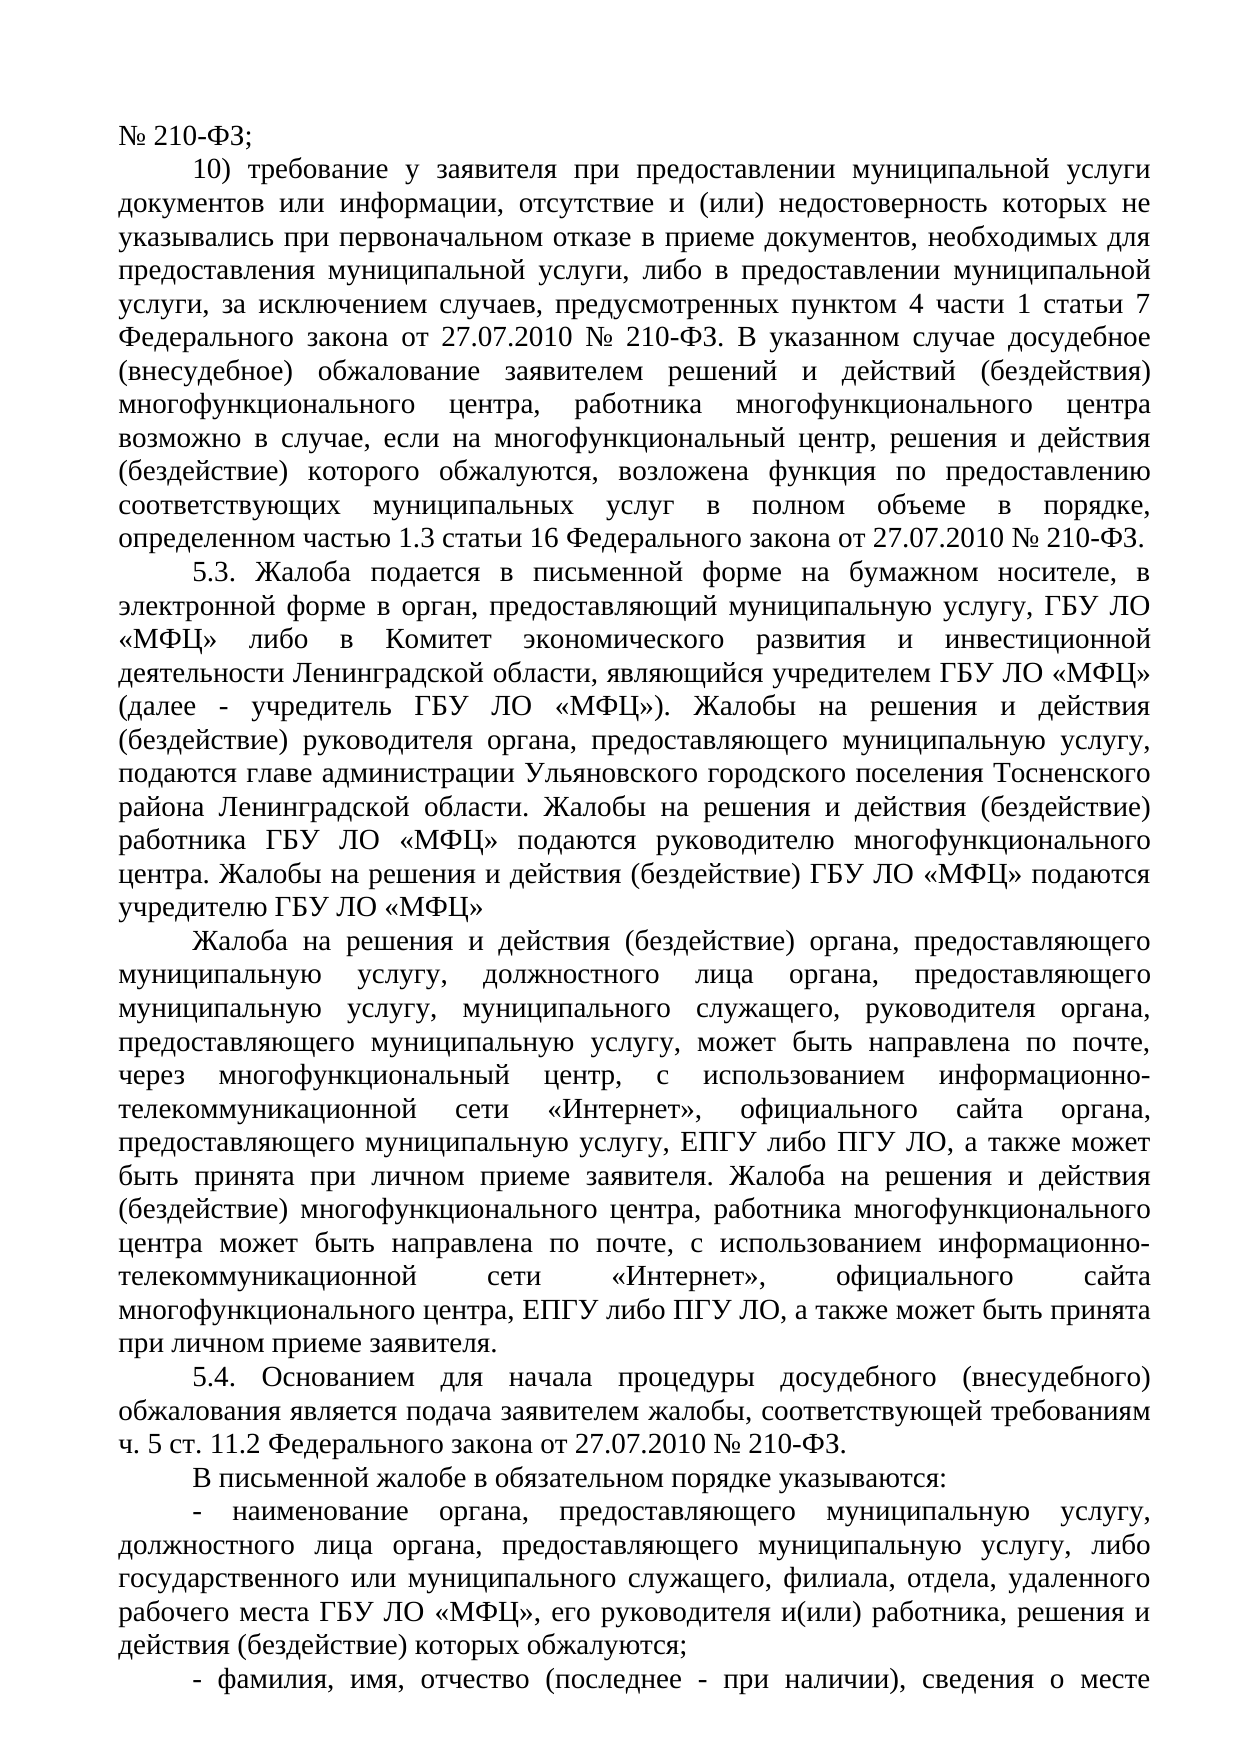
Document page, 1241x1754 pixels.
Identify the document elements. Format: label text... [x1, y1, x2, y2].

text Жалоба на решения и действия (бездействие) органа, предоставляющего муниципальную услугу, должностного лица органа, предоставляющего муниципальную услугу, муниципального служащего, руководителя органа, предоставляющего муниципальную услугу, может быть направлена по почте, через многофункциональный центр, с использованием информационно-телекоммуникационной сети «Интернет», официального сайта органа, предоставляющего муниципальную услугу, ЕПГУ либо ПГУ ЛО, а также может быть принята при личном приеме заявителя. Жалоба на решения и действия (бездействие) многофункционального центра, работника многофункционального центра может быть направлена по почте, с использованием информационно-телекоммуникационной сети «Интернет», официального сайта многофункционального центра, ЕПГУ либо ПГУ ЛО, а также может быть принята при личном приеме заявителя. [118, 923, 1152, 1359]
text 10) требование у заявителя при предоставлении муниципальной услуги документов или информации, отсутствие и (или) недостоверность которых не указывались при первоначальном отказе в приеме документов, необходимых для предоставления муниципальной услуги, либо в предоставлении муниципальной услуги, за исключением случаев, предусмотренных пунктом 4 части 1 статьи 7 Федерального закона от 27.07.2010 № 210-ФЗ. В указанном случае досудебное (внесудебное) обжалование заявителем решений и действий (бездействия) многофункционального центра, работника многофункционального центра возможно в случае, если на многофункциональный центр, решения и действия (бездействие) которого обжалуются, возложена функция по предоставлению соответствующих муниципальных услуг в полном объеме в порядке, определенном частью 1.3 статьи 16 Федерального закона от 27.07.2010 № 210-ФЗ. [118, 152, 1152, 554]
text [118, 1661, 1152, 1694]
text 5.4. Основанием для начала процедуры досудебного (внесудебного) обжалования является подача заявителем жалобы, соответствующей требованиям ч. 5 ст. 11.2 Федерального закона от 27.07.2010 № 210-ФЗ. [118, 1359, 1152, 1460]
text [118, 118, 1152, 152]
text 5.3. Жалоба подается в письменной форме на бумажном носителе, в электронной форме в орган, предоставляющий муниципальную услугу, ГБУ ЛО «МФЦ» либо в Комитет экономического развития и инвестиционной деятельности Ленинградской области, являющийся учредителем ГБУ ЛО «МФЦ» (далее - учредитель ГБУ ЛО «МФЦ»). Жалобы на решения и действия (бездействие) руководителя органа, предоставляющего муниципальную услугу, подаются главе администрации Ульяновского городского поселения Тосненского района Ленинградской области. Жалобы на решения и действия (бездействие) работника ГБУ ЛО «МФЦ» подаются руководителю многофункционального центра. Жалобы на решения и действия (бездействие) ГБУ ЛО «МФЦ» подаются учредителю ГБУ ЛО «МФЦ» [118, 554, 1152, 923]
text В письменной жалобе в обязательном порядке указываются: [118, 1460, 1152, 1493]
text - наименование органа, предоставляющего муниципальную услугу, должностного лица органа, предоставляющего муниципальную услугу, либо государственного или муниципального служащего, филиала, отдела, удаленного рабочего места ГБУ ЛО «МФЦ», его руководителя и(или) работника, решения и действия (бездействие) которых обжалуются; [118, 1493, 1152, 1661]
